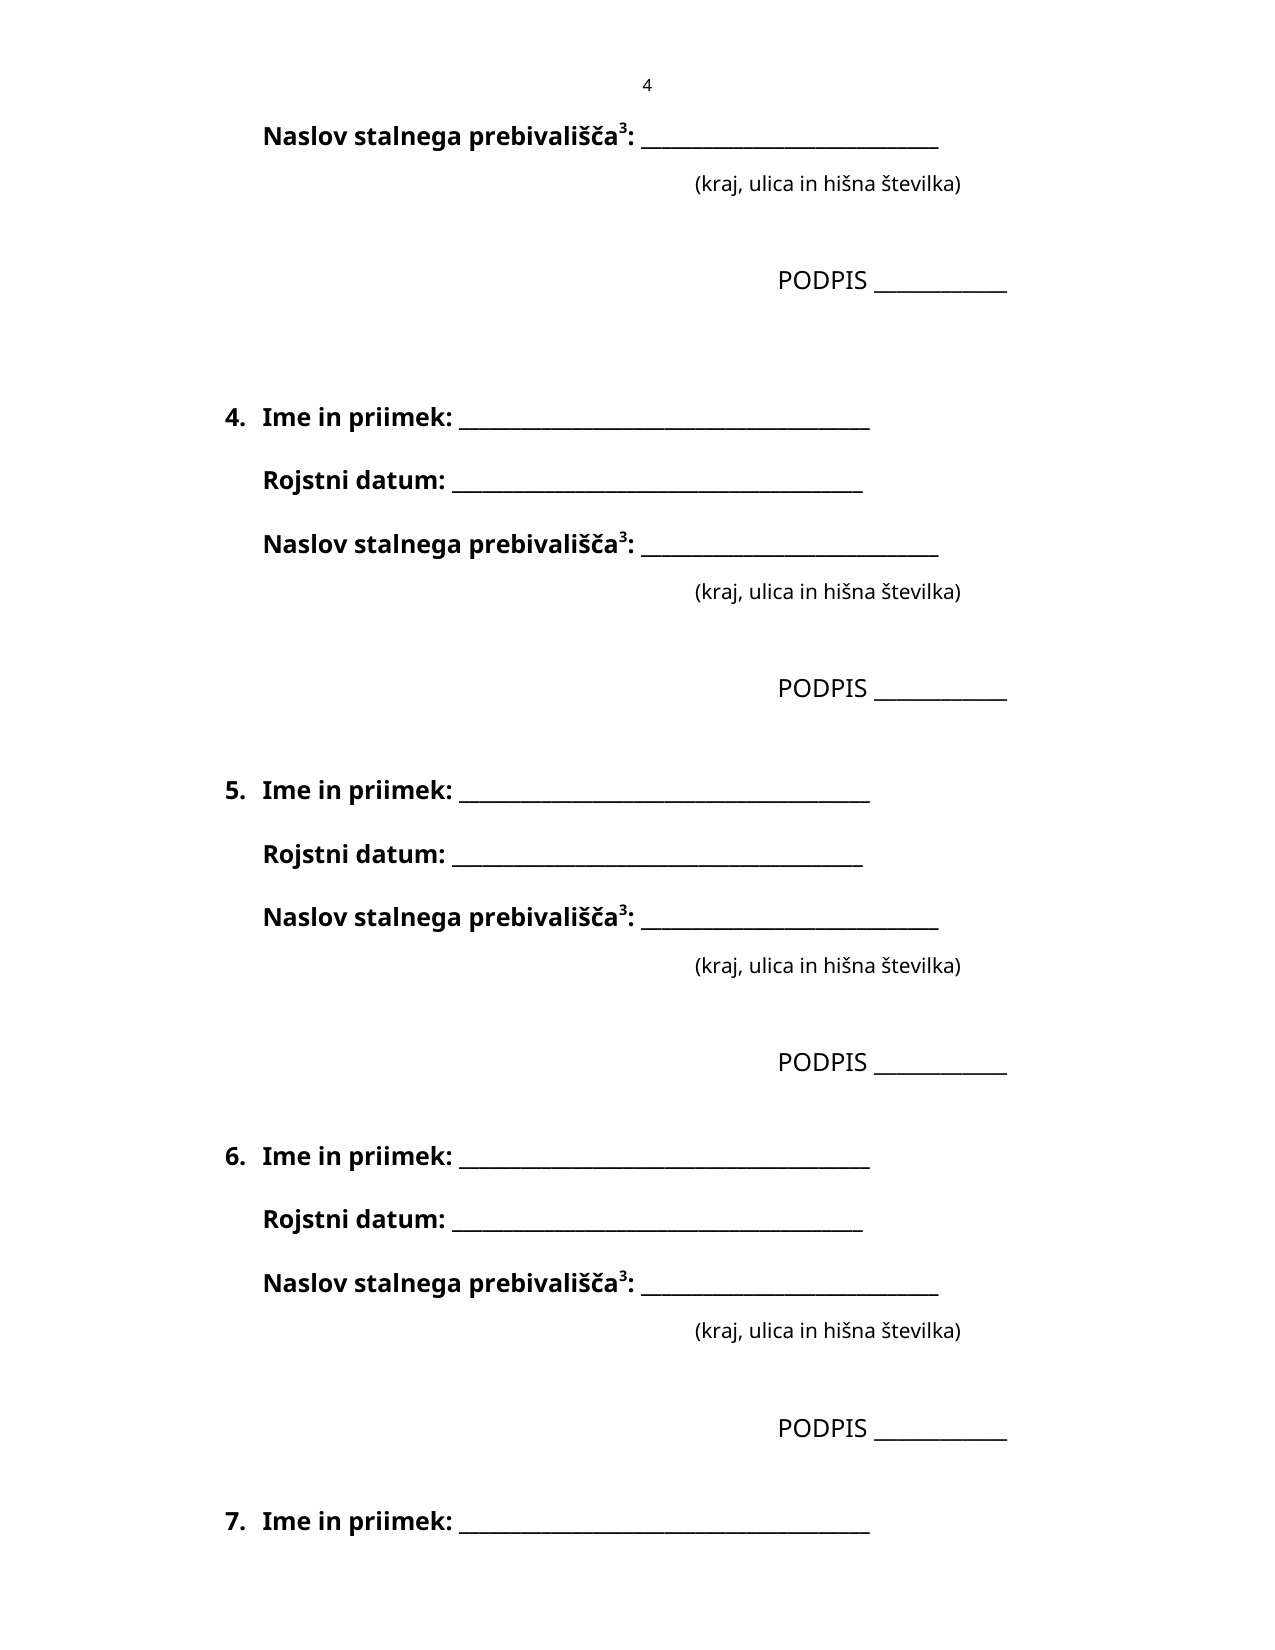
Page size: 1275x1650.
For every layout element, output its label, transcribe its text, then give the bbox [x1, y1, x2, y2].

text (kraj, ulica in hišna številka) [586, 951, 1107, 979]
text Rojstni datum: ________________________________________ [262, 837, 1107, 871]
text PODPIS ____________ [733, 263, 1107, 297]
list Ime in priimek: ________________________________________ [225, 1138, 1107, 1172]
text PODPIS ____________ [733, 1410, 1107, 1444]
text PODPIS ____________ [733, 1045, 1107, 1079]
text Rojstni datum: ________________________________________ [262, 1202, 1107, 1236]
text (kraj, ulica in hišna številka) [586, 577, 1107, 606]
text (kraj, ulica in hišna številka) [586, 1317, 1107, 1345]
text Naslov stalnega prebivališča3: _____________________________ [262, 526, 1107, 560]
text Naslov stalnega prebivališča3: _____________________________ [262, 900, 1107, 934]
text Rojstni datum: ________________________________________ [262, 463, 1107, 497]
text Naslov stalnega prebivališča3: _____________________________ [262, 118, 1107, 152]
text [262, 1266, 1107, 1299]
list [225, 399, 1107, 433]
text (kraj, ulica in hišna številka) [586, 169, 1107, 198]
list Ime in priimek: ________________________________________ [225, 773, 1107, 807]
list Ime in priimek: ________________________________________ [225, 1504, 1107, 1538]
text PODPIS ____________ [733, 671, 1107, 705]
